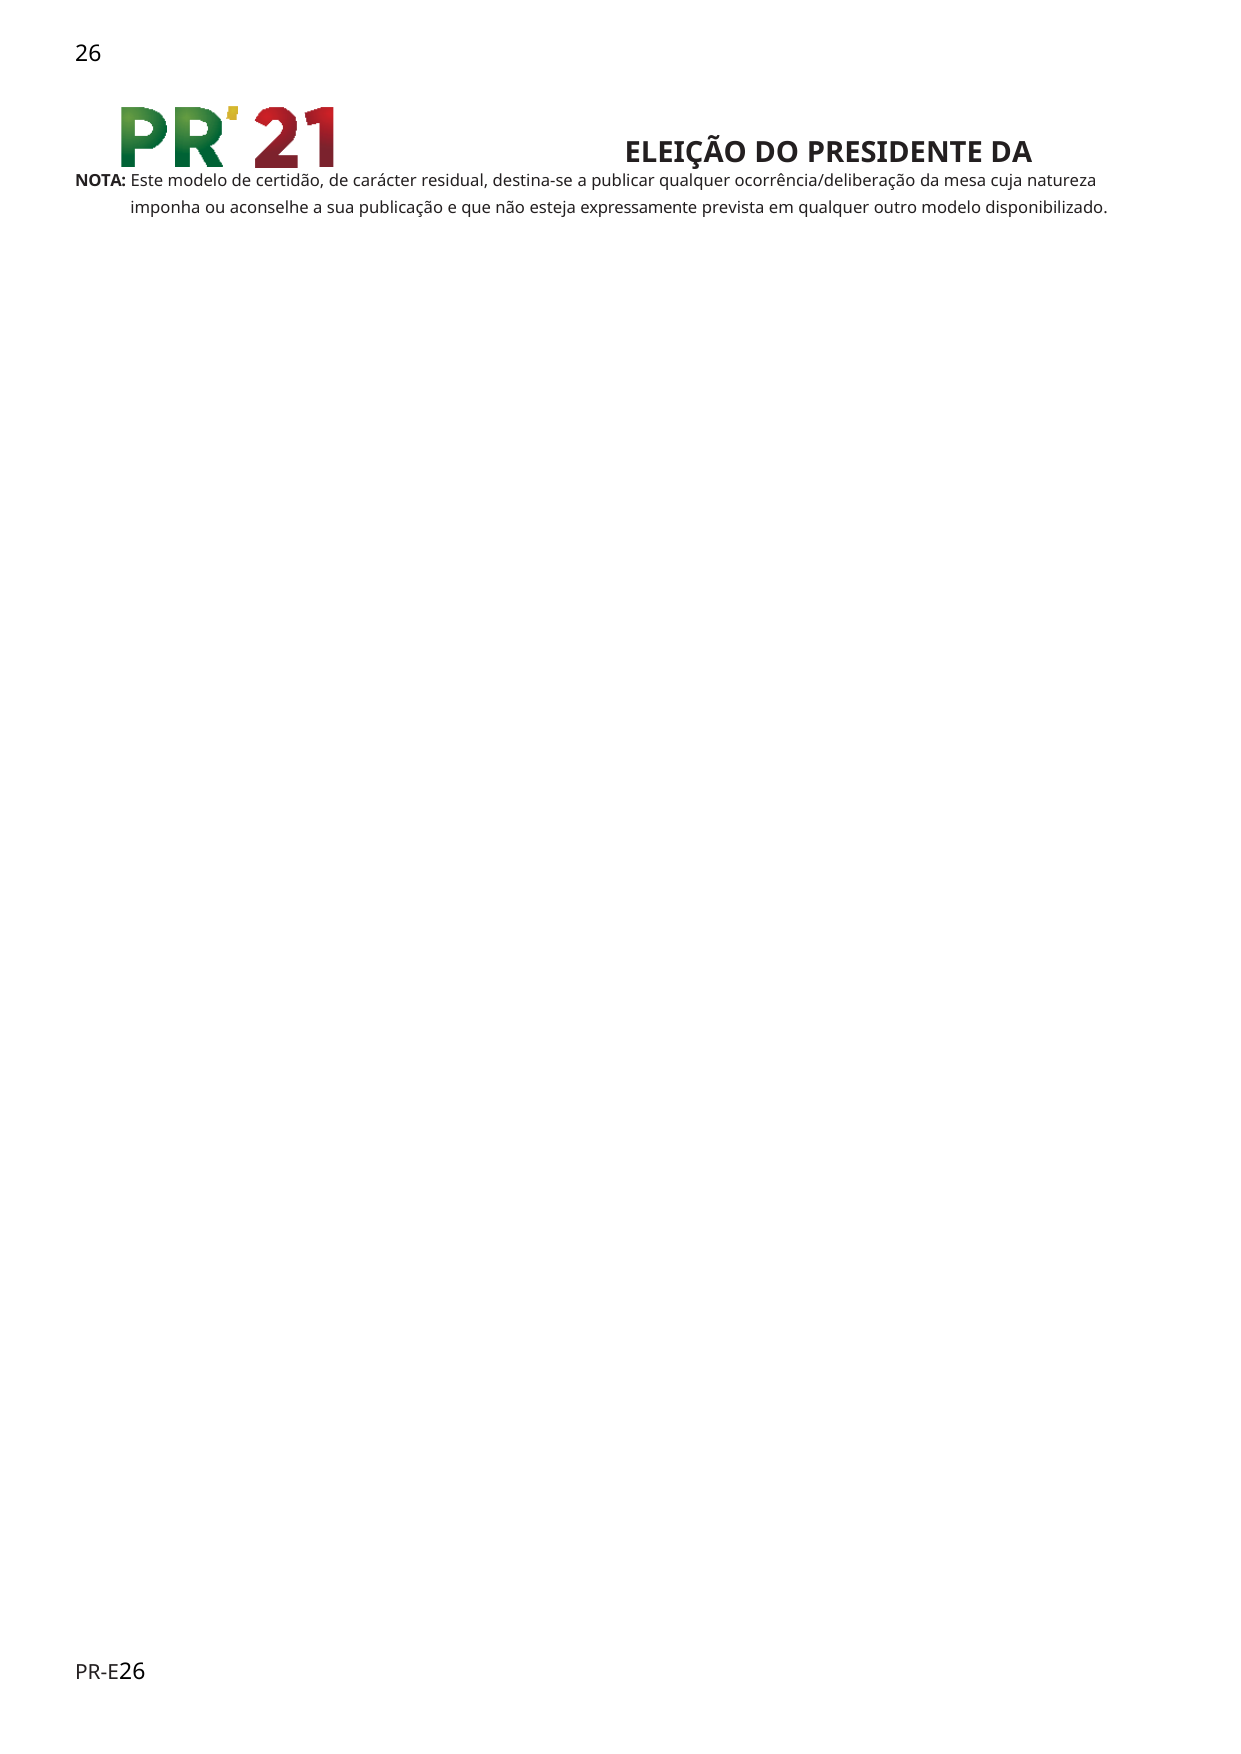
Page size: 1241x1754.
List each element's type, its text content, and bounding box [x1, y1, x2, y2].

picture [304, 106, 334, 167]
text NOTA: Este modelo de certidão, de carácter residual, destina-se a publicar qualquer ocorrência/deliberação da mesa cuja natureza imponha ou aconselhe a sua publicação e que não esteja expressamente prevista em qualquer outro modelo disponibilizado. [75, 169, 1165, 219]
picture [226, 105, 238, 120]
picture [254, 105, 298, 168]
picture [121, 106, 167, 167]
picture [175, 106, 224, 167]
